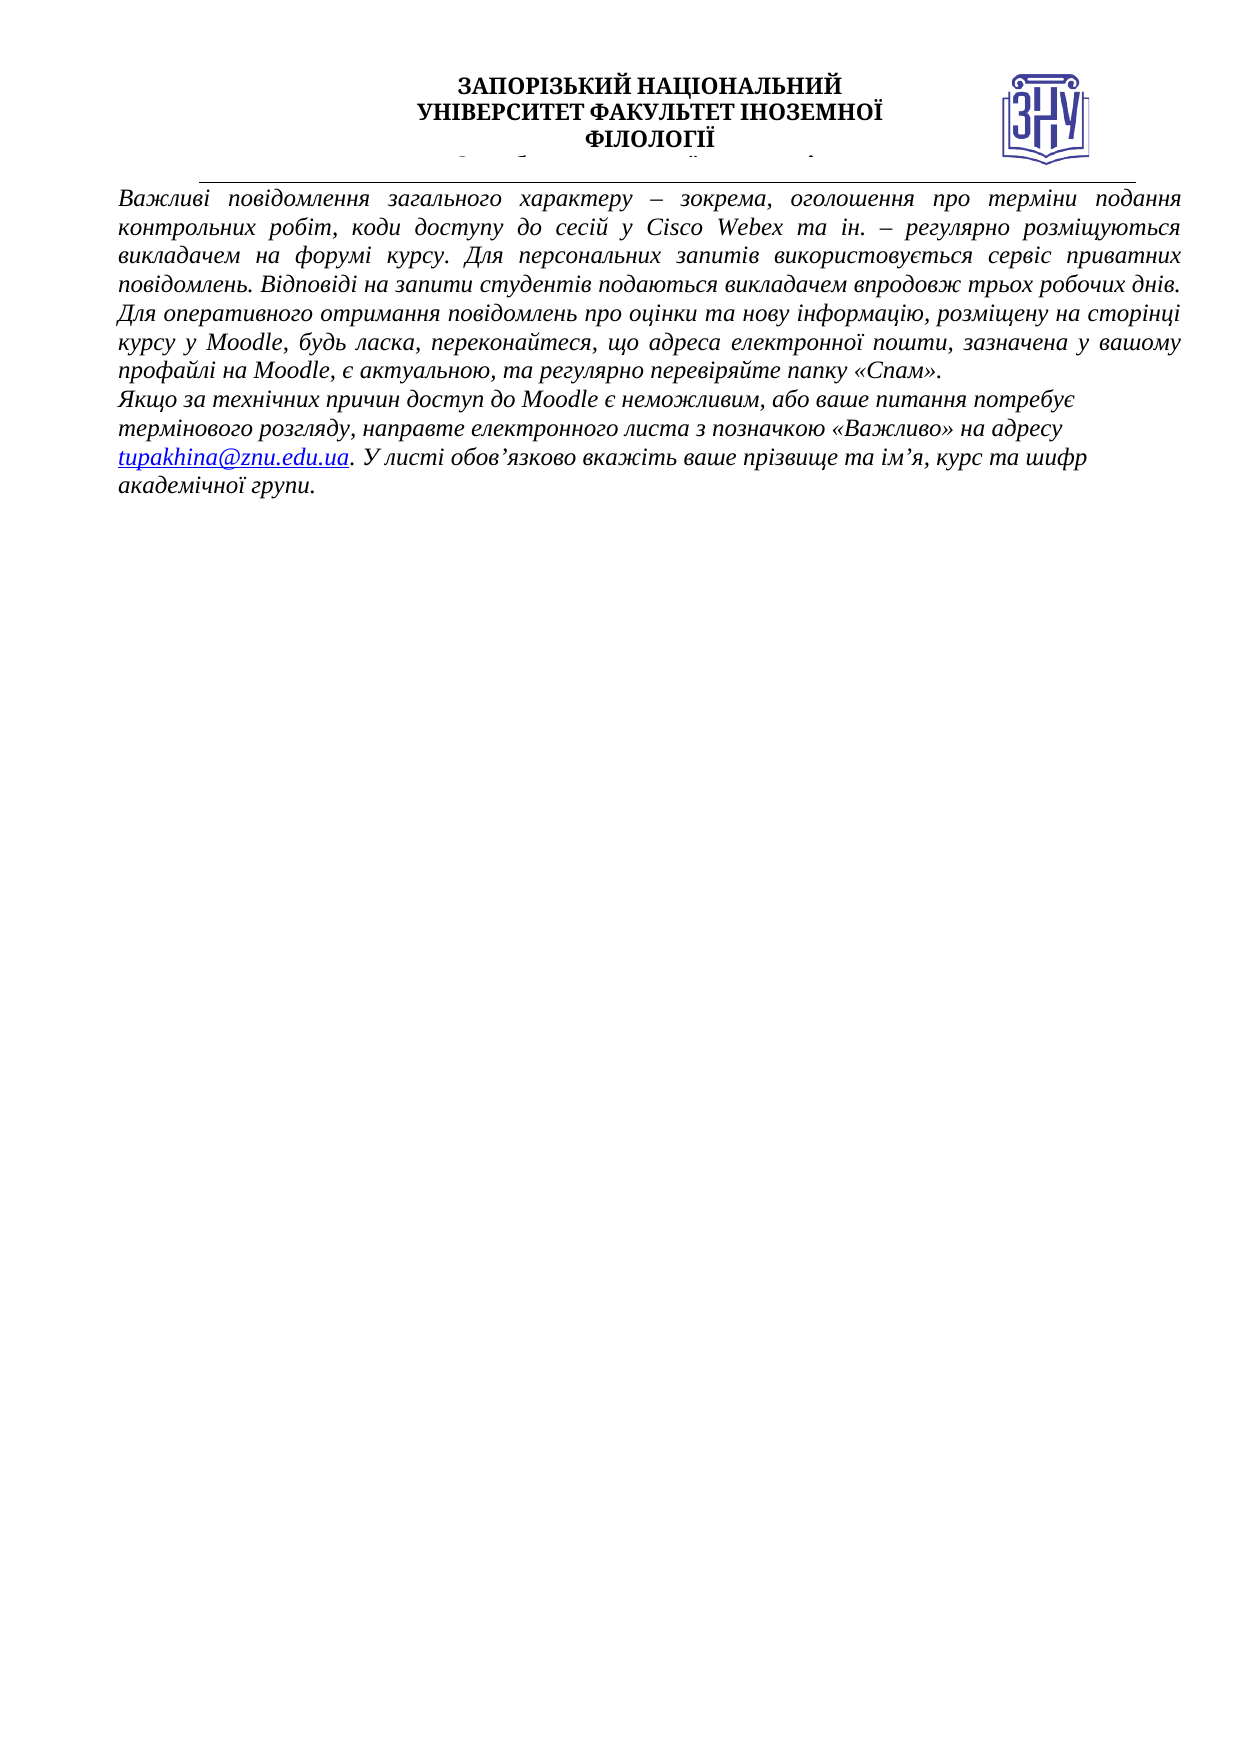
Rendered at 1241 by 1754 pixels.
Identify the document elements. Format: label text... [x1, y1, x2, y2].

text Важливі повідомлення загального характеру – зокрема, оголошення про терміни подання контрольних робіт, коди доступу до сесій у Cisco Webex та ін. – регулярно розміщуються викладачем на форумі курсу. Для персональних запитів використовується сервіс приватних повідомлень. Відповіді на запити студентів подаються викладачем впродовж трьох робочих днів. Для оперативного отримання повідомлень про оцінки та нову інформацію, розміщену на сторінці курсу у Moodle, будь ласка, переконайтеся, що адреса електронної пошти, зазначена у вашому профайлі на Moodle, є актуальною, та регулярно перевіряйте папку «Спам». [118, 183, 1182, 384]
picture [1002, 74, 1090, 165]
text Якщо за технічних причин доступ до Moodle є неможливим, або ваше питання потребує термінового розгляду, направте електронного листа з позначкою «Важливо» на адресу tupakhina@znu.edu.ua. У листі обов’язково вкажіть ваше прізвище та ім’я, курс та шифр академічної групи. [118, 384, 1089, 499]
